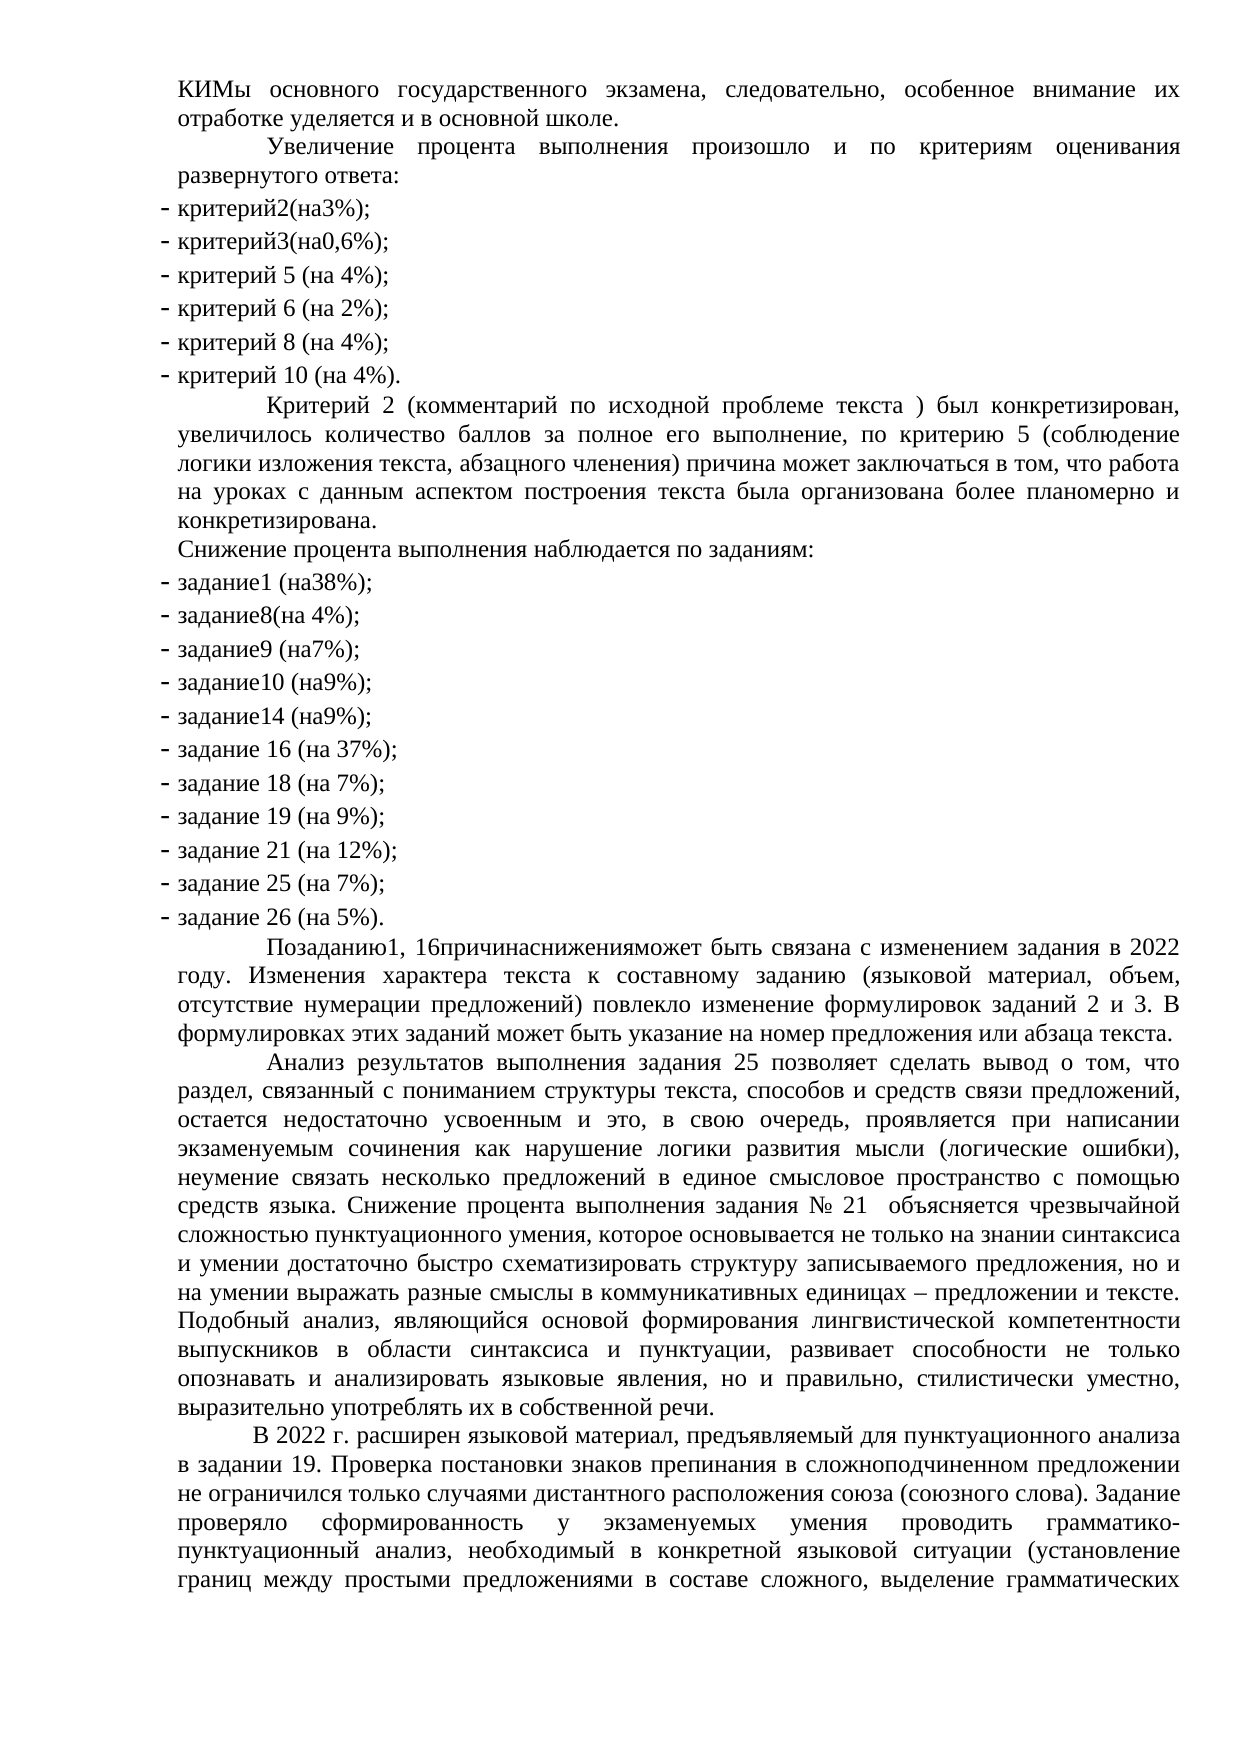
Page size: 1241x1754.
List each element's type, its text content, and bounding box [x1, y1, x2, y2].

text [177, 74, 1181, 131]
list задание 21 (на 12%); [160, 831, 1181, 864]
list критерий3(на0,6%); [160, 222, 1181, 256]
list критерий2(на3%); [160, 189, 1181, 222]
list задание8(на 4%); [160, 596, 1181, 630]
list критерий 6 (на 2%); [160, 289, 1181, 323]
text Позаданию1, 16причинасниженияможет быть связана с изменением задания в 2022 году. Изменения характера текста к составному заданию (языковой материал, объем, отсутствие нумерации предложений) повлекло изменение формулировок заданий 2 и 3. В формулировках этих заданий может быть указание на номер предложения или абзаца текста. [177, 932, 1181, 1047]
list критерий 8 (на 4%); [160, 323, 1181, 357]
list критерий 10 (на 4%). [160, 357, 1181, 390]
list задание 18 (на 7%); [160, 764, 1181, 797]
text Критерий 2 (комментарий по исходной проблеме текста ) был конкретизирован, увеличилось количество баллов за полное его выполнение, по критерию 5 (соблюдение логики изложения текста, абзацного членения) причина может заключаться в том, что работа на уроках с данным аспектом построения текста была организована более планомерно и конкретизирована. [177, 390, 1181, 534]
list задание14 (на9%); [160, 697, 1181, 730]
list критерий 5 (на 4%); [160, 256, 1181, 289]
list задание 26 (на 5%). [160, 898, 1181, 932]
text Увеличение процента выполнения произошло и по критериям оценивания развернутого ответа: [177, 131, 1181, 189]
list задание1 (на38%); [160, 563, 1181, 596]
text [177, 1420, 1181, 1593]
list задание 19 (на 9%); [160, 797, 1181, 831]
list задание9 (на7%); [160, 630, 1181, 663]
list задание 16 (на 37%); [160, 730, 1181, 764]
text Анализ результатов выполнения задания 25 позволяет сделать вывод о том, что раздел, связанный с пониманием структуры текста, способов и средств связи предложений, остается недостаточно усвоенным и это, в свою очередь, проявляется при написании экзаменуемым сочинения как нарушение логики развития мысли (логические ошибки), неумение связать несколько предложений в единое смысловое пространство с помощью средств языка. Снижение процента выполнения задания № 21 объясняется чрезвычайной сложностью пунктуационного умения, которое основывается не только на знании синтаксиса и умении достаточно быстро схематизировать структуру записываемого предложения, но и на умении выражать разные смыслы в коммуникативных единицах – предложении и тексте. Подобный анализ, являющийся основой формирования лингвистической компетентности выпускников в области синтаксиса и пунктуации, развивает способности не только опознавать и анализировать языковые явления, но и правильно, стилистически уместно, выразительно употреблять их в собственной речи. [177, 1047, 1181, 1420]
list задание 25 (на 7%); [160, 864, 1181, 898]
text Снижение процента выполнения наблюдается по заданиям: [177, 534, 1181, 563]
list задание10 (на9%); [160, 663, 1181, 697]
